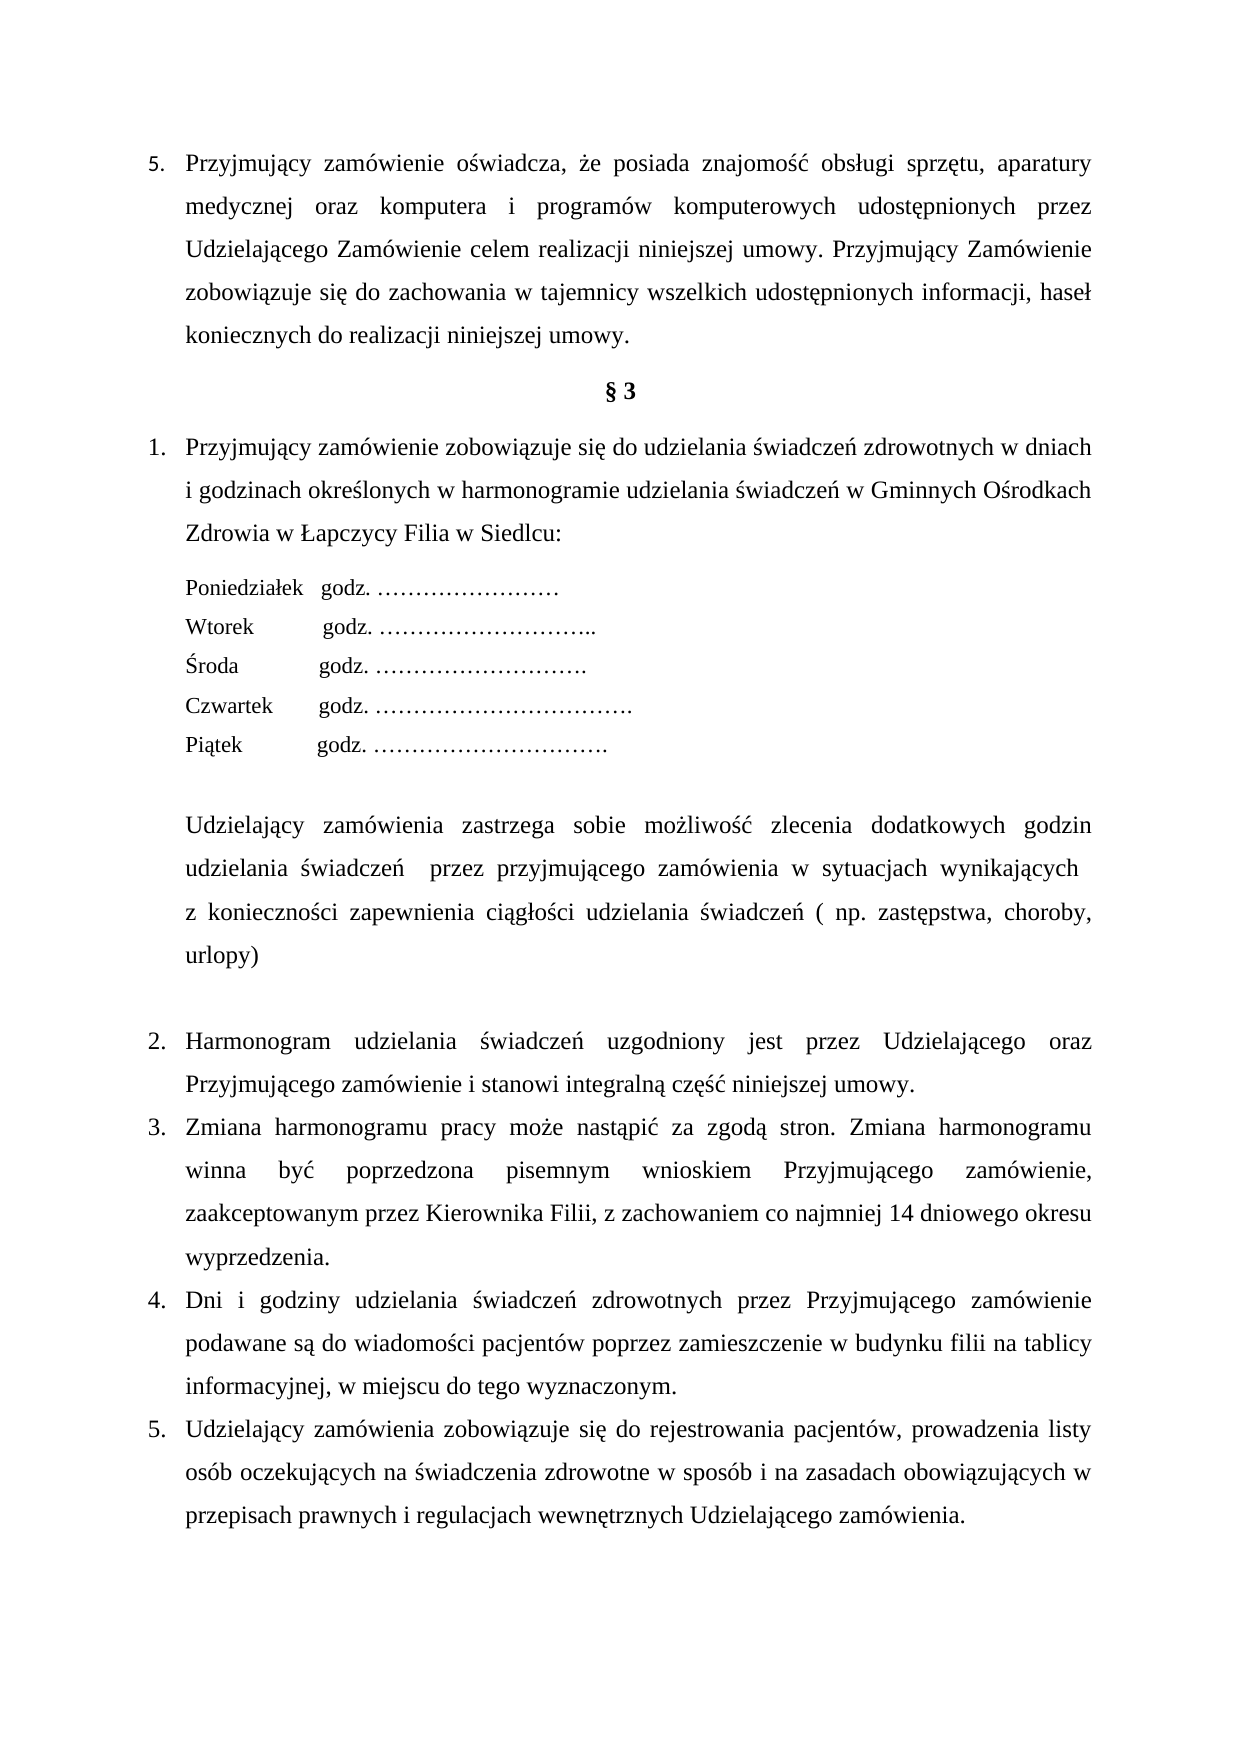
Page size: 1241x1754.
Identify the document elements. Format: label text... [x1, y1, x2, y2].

list Dni i godziny udzielania świadczeń zdrowotnych przez Przyjmującego zamówienie podawane są do wiadomości pacjentów poprzez zamieszczenie w budynku filii na tablicy informacyjnej, w miejscu do tego wyznaczonym. [148, 1285, 1093, 1400]
text § 3 [148, 376, 1093, 405]
list Harmonogram udzielania świadczeń uzgodniony jest przez Udzielającego oraz Przyjmującego zamówienie i stanowi integralną część niniejszej umowy. [148, 1026, 1093, 1098]
text Piątek godz. …………………………. [185, 731, 1093, 758]
list Udzielający zamówienia zobowiązuje się do rejestrowania pacjentów, prowadzenia listy osób oczekujących na świadczenia zdrowotne w sposób i na zasadach obowiązujących w przepisach prawnych i regulacjach wewnętrznych Udzielającego zamówienia. [148, 1414, 1093, 1529]
text Wtorek godz. ……………………….. Środa godz. ………………………. [185, 613, 1093, 679]
list Zmiana harmonogramu pracy może nastąpić za zgodą stron. Zmiana harmonogramu winna być poprzedzona pisemnym wnioskiem Przyjmującego zamówienie, zaakceptowanym przez Kierownika Filii, z zachowaniem co najmniej 14 dniowego okresu wyprzedzenia. [148, 1112, 1093, 1270]
list Przyjmujący zamówienie oświadcza, że posiada znajomość obsługi sprzętu, aparatury medycznej oraz komputera i programów komputerowych udostępnionych przez Udzielającego Zamówienie celem realizacji niniejszej umowy. Przyjmujący Zamówienie zobowiązuje się do zachowania w tajemnicy wszelkich udostępnionych informacji, haseł koniecznych do realizacji niniejszej umowy. [148, 148, 1093, 349]
text Czwartek godz. ……………………………. [185, 692, 1093, 718]
list Przyjmujący zamówienie zobowiązuje się do udzielania świadczeń zdrowotnych w dniach i godzinach określonych w harmonogramie udzielania świadczeń w Gminnych Ośrodkach Zdrowia w Łapczycy Filia w Siedlcu: [148, 432, 1093, 547]
text Udzielający zamówienia zastrzega sobie możliwość zlecenia dodatkowych godzin udzielania świadczeń przez przyjmującego zamówienia w sytuacjach wynikających z konieczności zapewnienia ciągłości udzielania świadczeń ( np. zastępstwa, choroby, urlopy) [185, 810, 1093, 968]
text Poniedziałek godz. …………………… [185, 573, 1093, 600]
